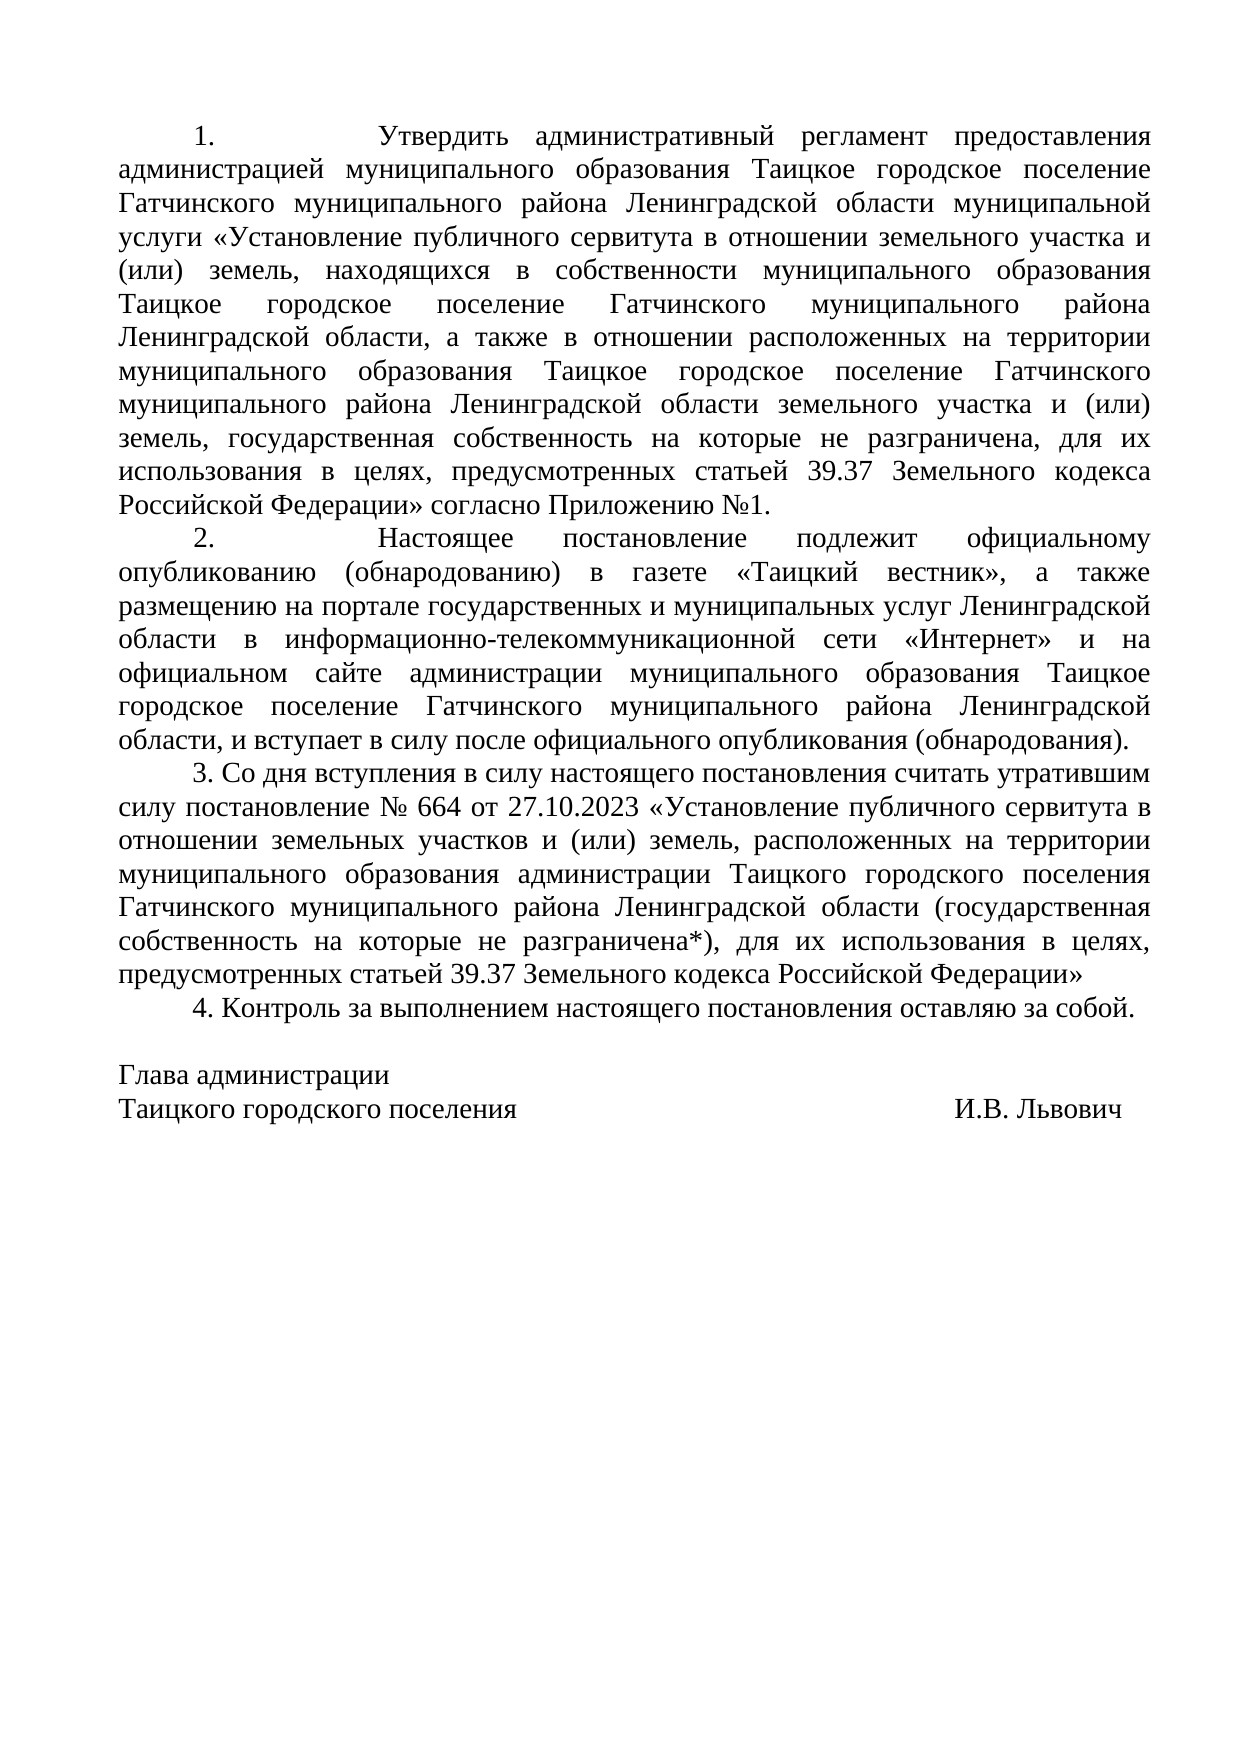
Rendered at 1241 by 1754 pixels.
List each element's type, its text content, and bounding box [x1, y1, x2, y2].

subtitle Настоящее постановление подлежит официальному опубликованию (обнародованию) в газете «Таицкий вестник», а также размещению на портале государственных и муниципальных услуг Ленинградской области в информационно-телекоммуникационной сети «Интернет» и на официальном сайте администрации муниципального образования Таицкое городское поселение Гатчинского муниципального района Ленинградской области, и вступает в силу после официального опубликования (обнародования). [118, 521, 1152, 755]
text 3. Со дня вступления в силу настоящего постановления считать утратившим силу постановление № 664 от 27.10.2023 «Установление публичного сервитута в отношении земельных участков и (или) земель, расположенных на территории муниципального образования администрации Таицкого городского поселения Гатчинского муниципального района Ленинградской области (государственная собственность на которые не разграничена*), для их использования в целях, предусмотренных статьей 39.37 Земельного кодекса Российской Федерации» [118, 755, 1152, 990]
text Глава администрации [118, 1057, 1152, 1091]
text Таицкого городского поселения И.В. Львович [118, 1091, 1152, 1124]
text 4. Контроль за выполнением настоящего постановления оставляю за собой. [118, 990, 1152, 1024]
subtitle Утвердить административный регламент предоставления администрацией муниципального образования Таицкое городское поселение Гатчинского муниципального района Ленинградской области муниципальной услуги «Установление публичного сервитута в отношении земельного участка и (или) земель, находящихся в собственности муниципального образования Таицкое городское поселение Гатчинского муниципального района Ленинградской области, а также в отношении расположенных на территории муниципального образования Таицкое городское поселение Гатчинского муниципального района Ленинградской области земельного участка и (или) земель, государственная собственность на которые не разграничена, для их использования в целях, предусмотренных статьей 39.37 Земельного кодекса Российской Федерации» согласно Приложению №1. [118, 118, 1152, 521]
